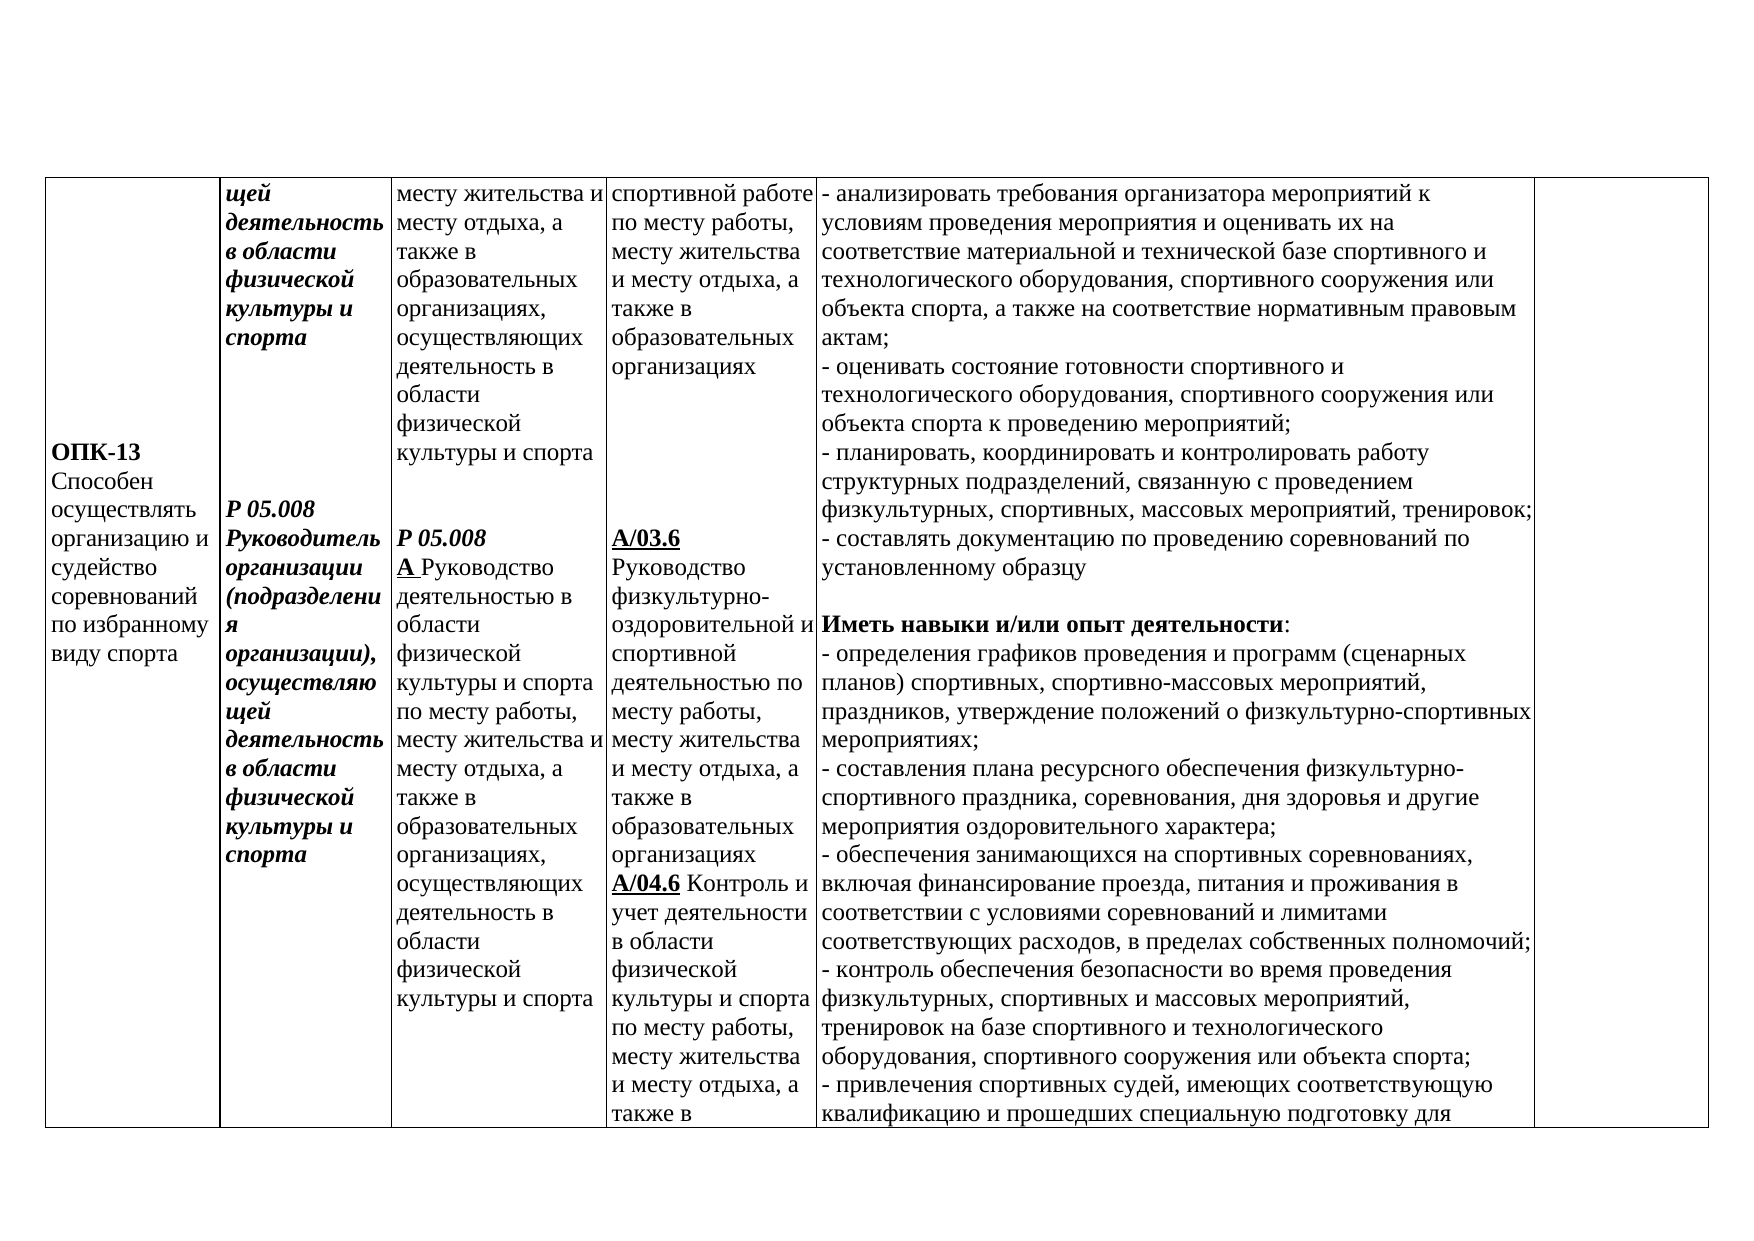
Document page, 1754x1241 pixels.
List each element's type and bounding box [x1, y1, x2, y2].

table_header [221, 178, 391, 1127]
table_header [817, 178, 1534, 1127]
table_header [607, 178, 816, 1127]
table_header [1535, 178, 1708, 1127]
table_header [46, 178, 219, 1127]
table_header [392, 178, 606, 1127]
